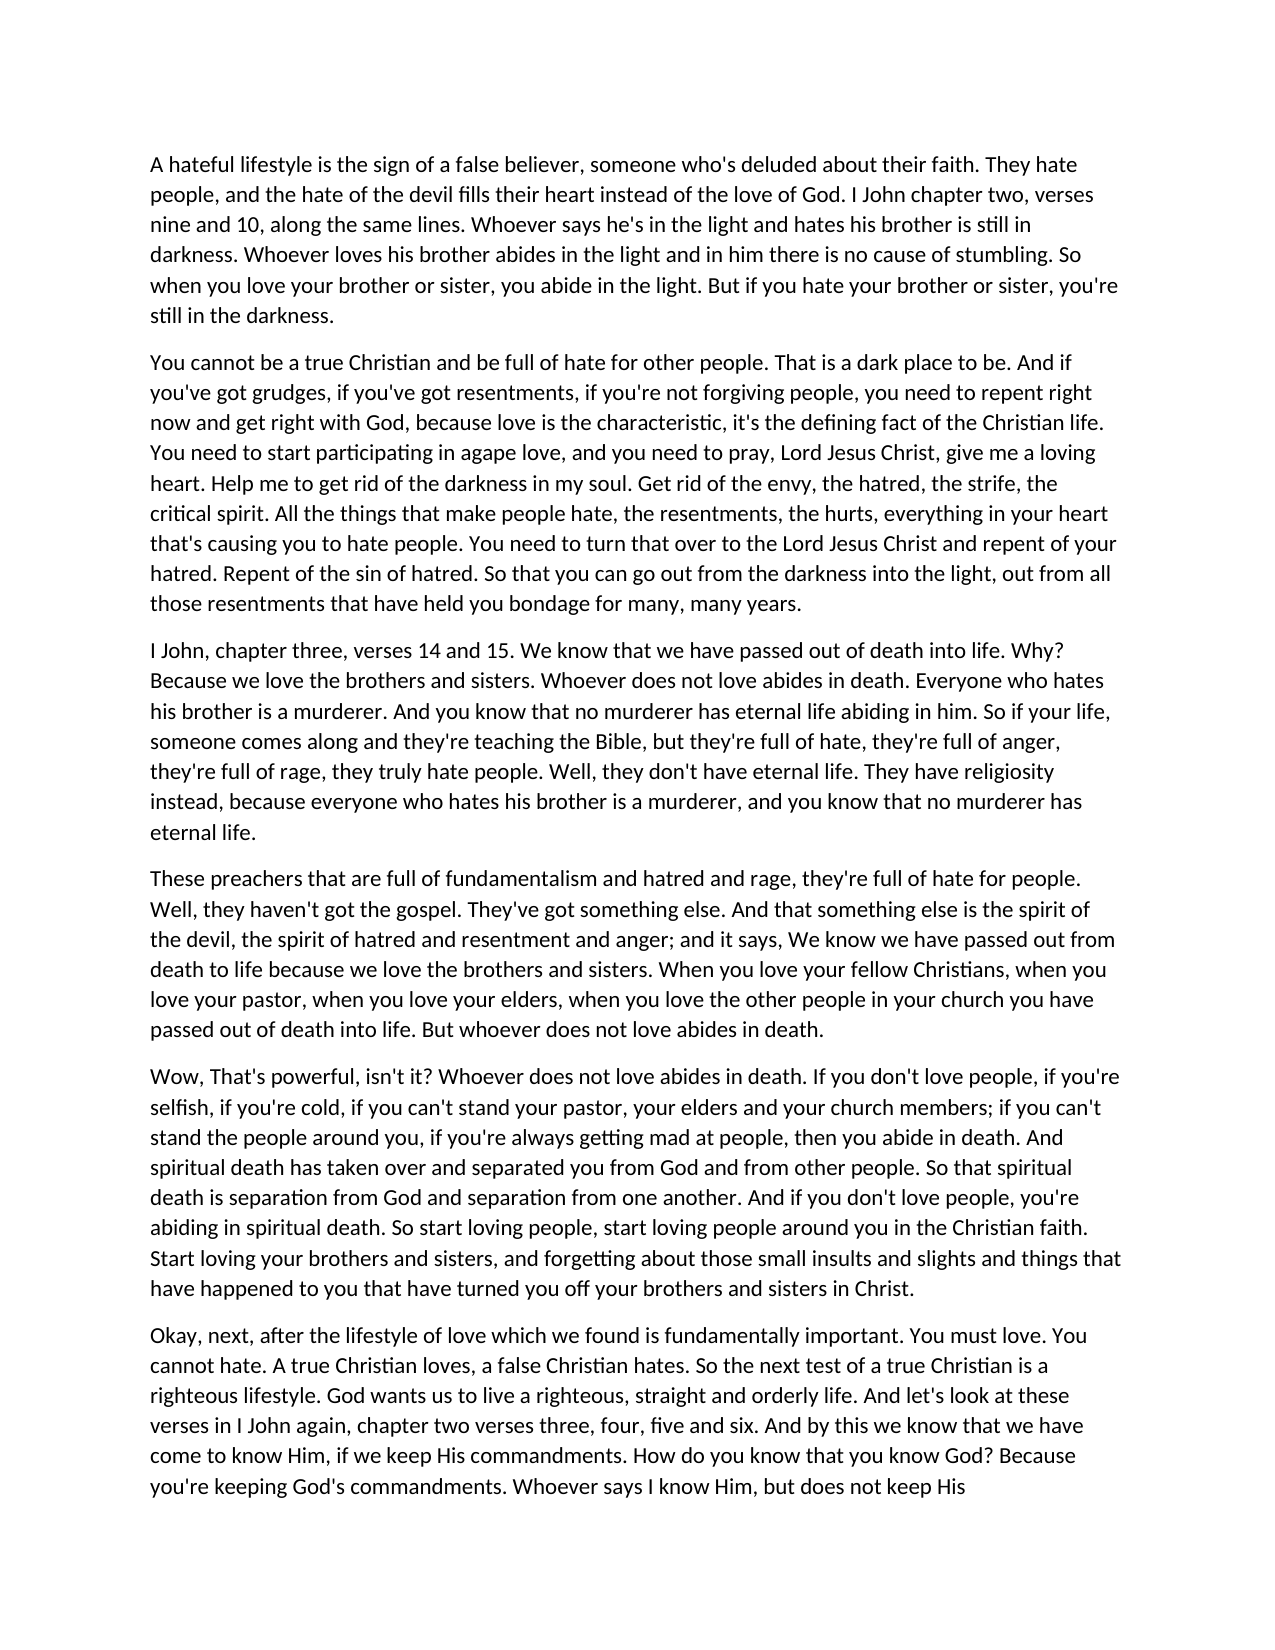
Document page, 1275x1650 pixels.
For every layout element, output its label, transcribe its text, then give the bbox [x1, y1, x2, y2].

text You cannot be a true Christian and be full of hate for other people. That is a dark place to be. And if you've got grudges, if you've got resentments, if you're not forgiving people, you need to repent right now and get right with God, because love is the characteristic, it's the defining fact of the Christian life. You need to start participating in agape love, and you need to pray, Lord Jesus Christ, give me a loving heart. Help me to get rid of the darkness in my soul. Get rid of the envy, the hatred, the strife, the critical spirit. All the things that make people hate, the resentments, the hurts, everything in your heart that's causing you to hate people. You need to turn that over to the Lord Jesus Christ and repent of your hatred. Repent of the sin of hatred. So that you can go out from the darkness into the light, out from all those resentments that have held you bondage for many, many years. [150, 348, 1125, 618]
text Wow, That's powerful, isn't it? Whoever does not love abides in death. If you don't love people, if you're selfish, if you're cold, if you can't stand your pastor, your elders and your church members; if you can't stand the people around you, if you're always getting mad at people, then you abide in death. And spiritual death has taken over and separated you from God and from other people. So that spiritual death is separation from God and separation from one another. And if you don't love people, you're abiding in spiritual death. So start loving people, start loving people around you in the Christian faith. Start loving your brothers and sisters, and forgetting about those small insults and slights and things that have happened to you that have turned you off your brothers and sisters in Christ. [150, 1062, 1125, 1302]
text A hateful lifestyle is the sign of a false believer, someone who's deluded about their faith. They hate people, and the hate of the devil fills their heart instead of the love of God. I John chapter two, verses nine and 10, along the same lines. Whoever says he's in the light and hates his brother is still in darkness. Whoever loves his brother abides in the light and in him there is no cause of stumbling. So when you love your brother or sister, you abide in the light. But if you hate your brother or sister, you're still in the darkness. [150, 150, 1125, 329]
text These preachers that are full of fundamentalism and hatred and rage, they're full of hate for people. Well, they haven't got the gospel. They've got something else. And that something else is the spirit of the devil, the spirit of hatred and resentment and anger; and it says, We know we have passed out from death to life because we love the brothers and sisters. When you love your fellow Christians, when you love your pastor, when you love your elders, when you love the other people in your church you have passed out of death into life. But whoever does not love abides in death. [150, 864, 1125, 1044]
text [150, 1321, 1125, 1500]
text I John, chapter three, verses 14 and 15. We know that we have passed out of death into life. Why? Because we love the brothers and sisters. Whoever does not love abides in death. Everyone who hates his brother is a murderer. And you know that no murderer has eternal life abiding in him. So if your life, someone comes along and they're teaching the Bible, but they're full of hate, they're full of anger, they're full of rage, they truly hate people. Well, they don't have eternal life. They have religiosity instead, because everyone who hates his brother is a murderer, and you know that no murderer has eternal life. [150, 636, 1125, 846]
